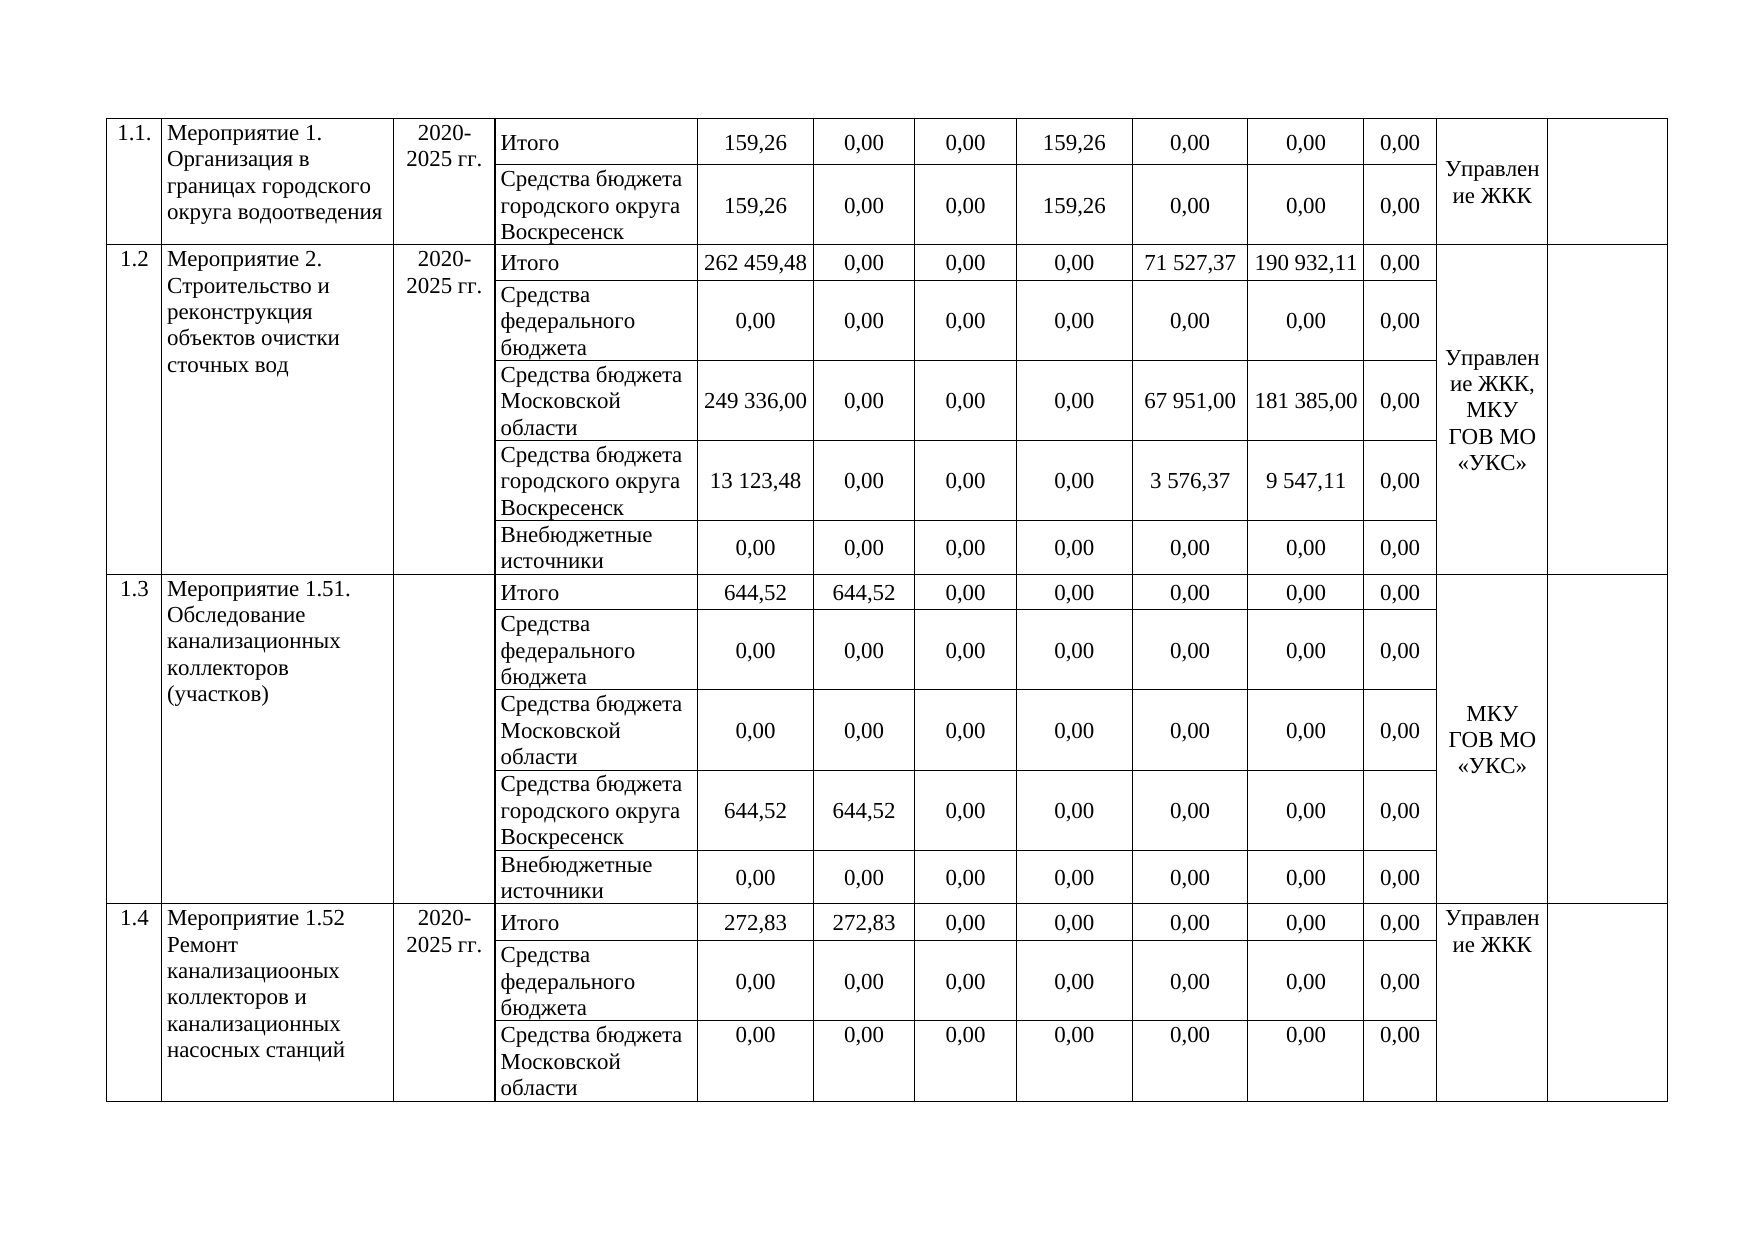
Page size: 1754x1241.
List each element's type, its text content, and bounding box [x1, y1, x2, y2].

table_cell Итого [496, 119, 697, 164]
table_cell 0,00 [814, 941, 914, 1020]
table_cell 13 123,48 [698, 441, 813, 520]
table_cell 262 459,48 [698, 245, 813, 280]
table_cell 0,00 [915, 361, 1016, 440]
table_cell 0,00 [1364, 941, 1436, 1020]
table_cell 159,26 [698, 119, 813, 164]
table_cell 0,00 [1364, 771, 1436, 849]
table_cell 0,00 [1248, 904, 1363, 940]
table_cell 0,00 [915, 904, 1016, 940]
table_cell 0,00 [1364, 441, 1436, 520]
table_cell 0,00 [1133, 1021, 1247, 1101]
table_cell [1548, 904, 1667, 1101]
table_cell 0,00 [1133, 281, 1247, 360]
table_cell 0,00 [814, 361, 914, 440]
table_cell 0,00 [1133, 521, 1247, 574]
table_cell 0,00 [1017, 610, 1132, 689]
table_cell 0,00 [1248, 521, 1363, 574]
table_cell 0,00 [814, 521, 914, 574]
table_cell Управление ЖКК, МКУ ГОВ МО «УКС» [1437, 245, 1547, 574]
table_cell 0,00 [1364, 281, 1436, 360]
table_cell [1548, 575, 1667, 903]
table_cell 0,00 [915, 575, 1016, 609]
table_cell 644,52 [814, 771, 914, 849]
table_cell 71 527,37 [1133, 245, 1247, 280]
table_cell 0,00 [1133, 119, 1247, 164]
table_cell 0,00 [814, 281, 914, 360]
table_cell 0,00 [915, 690, 1016, 769]
table_cell 0,00 [1133, 941, 1247, 1020]
table_cell 0,00 [1364, 361, 1436, 440]
table_cell 0,00 [814, 690, 914, 769]
table_cell 0,00 [1017, 851, 1132, 903]
table_cell 0,00 [698, 851, 813, 903]
table_cell 0,00 [1364, 119, 1436, 164]
table_cell 0,00 [1017, 941, 1132, 1020]
table_cell 0,00 [1248, 690, 1363, 769]
table_cell Итого [496, 575, 697, 609]
table_cell 0,00 [1364, 521, 1436, 574]
table_cell 0,00 [814, 245, 914, 280]
table_cell 159,26 [1017, 165, 1132, 244]
table_cell Управление ЖКК [1437, 904, 1547, 1101]
table_cell 2020-2025 гг. [394, 119, 494, 244]
table_cell Средства бюджета городского округа Воскресенск [496, 771, 697, 849]
table_cell 0,00 [698, 281, 813, 360]
table_cell 0,00 [1364, 575, 1436, 609]
table_cell 0,00 [915, 610, 1016, 689]
table_cell 0,00 [1133, 771, 1247, 849]
table_cell 0,00 [915, 441, 1016, 520]
table_cell 0,00 [1017, 1021, 1132, 1101]
table_cell [1548, 245, 1667, 574]
table_cell 0,00 [1017, 521, 1132, 574]
table_cell 0,00 [1017, 361, 1132, 440]
table_cell 0,00 [1133, 690, 1247, 769]
table_cell 0,00 [1364, 610, 1436, 689]
table_cell 0,00 [1248, 610, 1363, 689]
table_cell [496, 165, 697, 244]
table_cell 0,00 [1364, 165, 1436, 244]
table_cell МКУ ГОВ МО «УКС» [1437, 575, 1547, 903]
table_cell 0,00 [1017, 904, 1132, 940]
table_cell 0,00 [1248, 281, 1363, 360]
table_cell 0,00 [1364, 1021, 1436, 1101]
table_cell [394, 575, 494, 903]
table_cell Средства федерального бюджета [496, 941, 697, 1020]
table_cell 2020-2025 гг. [394, 904, 494, 1101]
table_cell Управление ЖКК [1437, 119, 1547, 244]
table_cell 181 385,00 [1248, 361, 1363, 440]
table_cell 0,00 [915, 851, 1016, 903]
table_cell Мероприятие 1. Организация в границах городского округа водоотведения [162, 119, 393, 244]
table_cell 159,26 [698, 165, 813, 244]
table_cell 0,00 [915, 941, 1016, 1020]
table_cell 0,00 [814, 441, 914, 520]
table_cell 0,00 [1017, 690, 1132, 769]
table_cell 2020-2025 гг. [394, 245, 494, 574]
table_cell 0,00 [1248, 1021, 1363, 1101]
table_cell 159,26 [1017, 119, 1132, 164]
table_cell 249 336,00 [698, 361, 813, 440]
table_cell 0,00 [814, 119, 914, 164]
table_cell 0,00 [1364, 851, 1436, 903]
table_cell 0,00 [1248, 941, 1363, 1020]
table_cell 0,00 [915, 521, 1016, 574]
table_cell 1.3 [107, 575, 161, 903]
table_cell 644,52 [698, 575, 813, 609]
table_cell 0,00 [1248, 165, 1363, 244]
table_cell 0,00 [814, 1021, 914, 1101]
table_cell 272,83 [814, 904, 914, 940]
table_cell Средства бюджета Московской области [496, 690, 697, 769]
table_cell 190 932,11 [1248, 245, 1363, 280]
table_cell 3 576,37 [1133, 441, 1247, 520]
table_cell 0,00 [698, 941, 813, 1020]
table_cell 0,00 [814, 610, 914, 689]
table_cell 0,00 [1133, 165, 1247, 244]
table_cell 0,00 [1248, 119, 1363, 164]
table_cell 0,00 [1133, 610, 1247, 689]
table_cell 1.1. [107, 119, 161, 244]
table_cell 644,52 [814, 575, 914, 609]
table_cell 0,00 [1248, 575, 1363, 609]
table_cell Средства бюджета Московской области [496, 361, 697, 440]
table_cell Внебюджетные источники [496, 521, 697, 574]
table_cell 0,00 [698, 521, 813, 574]
table_cell Мероприятие 1.52 Ремонт канализациооных коллекторов и канализационных насосных станций [162, 904, 393, 1101]
table_cell Итого [496, 245, 697, 280]
table_cell 0,00 [1133, 575, 1247, 609]
table_cell 0,00 [1364, 904, 1436, 940]
table_cell 0,00 [915, 1021, 1016, 1101]
table_cell Средства федерального бюджета [496, 610, 697, 689]
table_cell 1.4 [107, 904, 161, 1101]
table_cell 0,00 [1017, 441, 1132, 520]
table_cell 0,00 [698, 1021, 813, 1101]
table_cell 0,00 [915, 245, 1016, 280]
table_cell 0,00 [915, 281, 1016, 360]
table_cell 644,52 [698, 771, 813, 849]
table_cell 0,00 [1133, 904, 1247, 940]
table_cell 0,00 [1017, 771, 1132, 849]
table_cell 0,00 [814, 851, 914, 903]
table_cell 0,00 [915, 771, 1016, 849]
table_cell Средства бюджета городского округа Воскресенск [496, 441, 697, 520]
table_cell 0,00 [1133, 851, 1247, 903]
table_cell 1.2 [107, 245, 161, 574]
table_cell Средства бюджета Московской области [496, 1021, 697, 1101]
table_cell 0,00 [1017, 245, 1132, 280]
table_cell 0,00 [1364, 690, 1436, 769]
table_cell 0,00 [698, 690, 813, 769]
table_cell 0,00 [915, 165, 1016, 244]
table_cell 0,00 [698, 610, 813, 689]
table_cell 0,00 [1364, 245, 1436, 280]
table_cell 67 951,00 [1133, 361, 1247, 440]
table_cell 0,00 [915, 119, 1016, 164]
table_cell Мероприятие 2. Строительство и реконструкция объектов очистки сточных вод [162, 245, 393, 574]
table_cell 9 547,11 [1248, 441, 1363, 520]
table_cell 272,83 [698, 904, 813, 940]
table_cell 0,00 [1017, 575, 1132, 609]
table_cell 0,00 [814, 165, 914, 244]
table_cell Внебюджетные источники [496, 851, 697, 903]
table_cell [1548, 119, 1667, 244]
table_cell 0,00 [1248, 771, 1363, 849]
table_cell Мероприятие 1.51. Обследование канализационных коллекторов (участков) [162, 575, 393, 903]
table_cell 0,00 [1017, 281, 1132, 360]
table_cell Средства федерального бюджета [496, 281, 697, 360]
table_cell 0,00 [1248, 851, 1363, 903]
table_cell Итого [496, 904, 697, 940]
